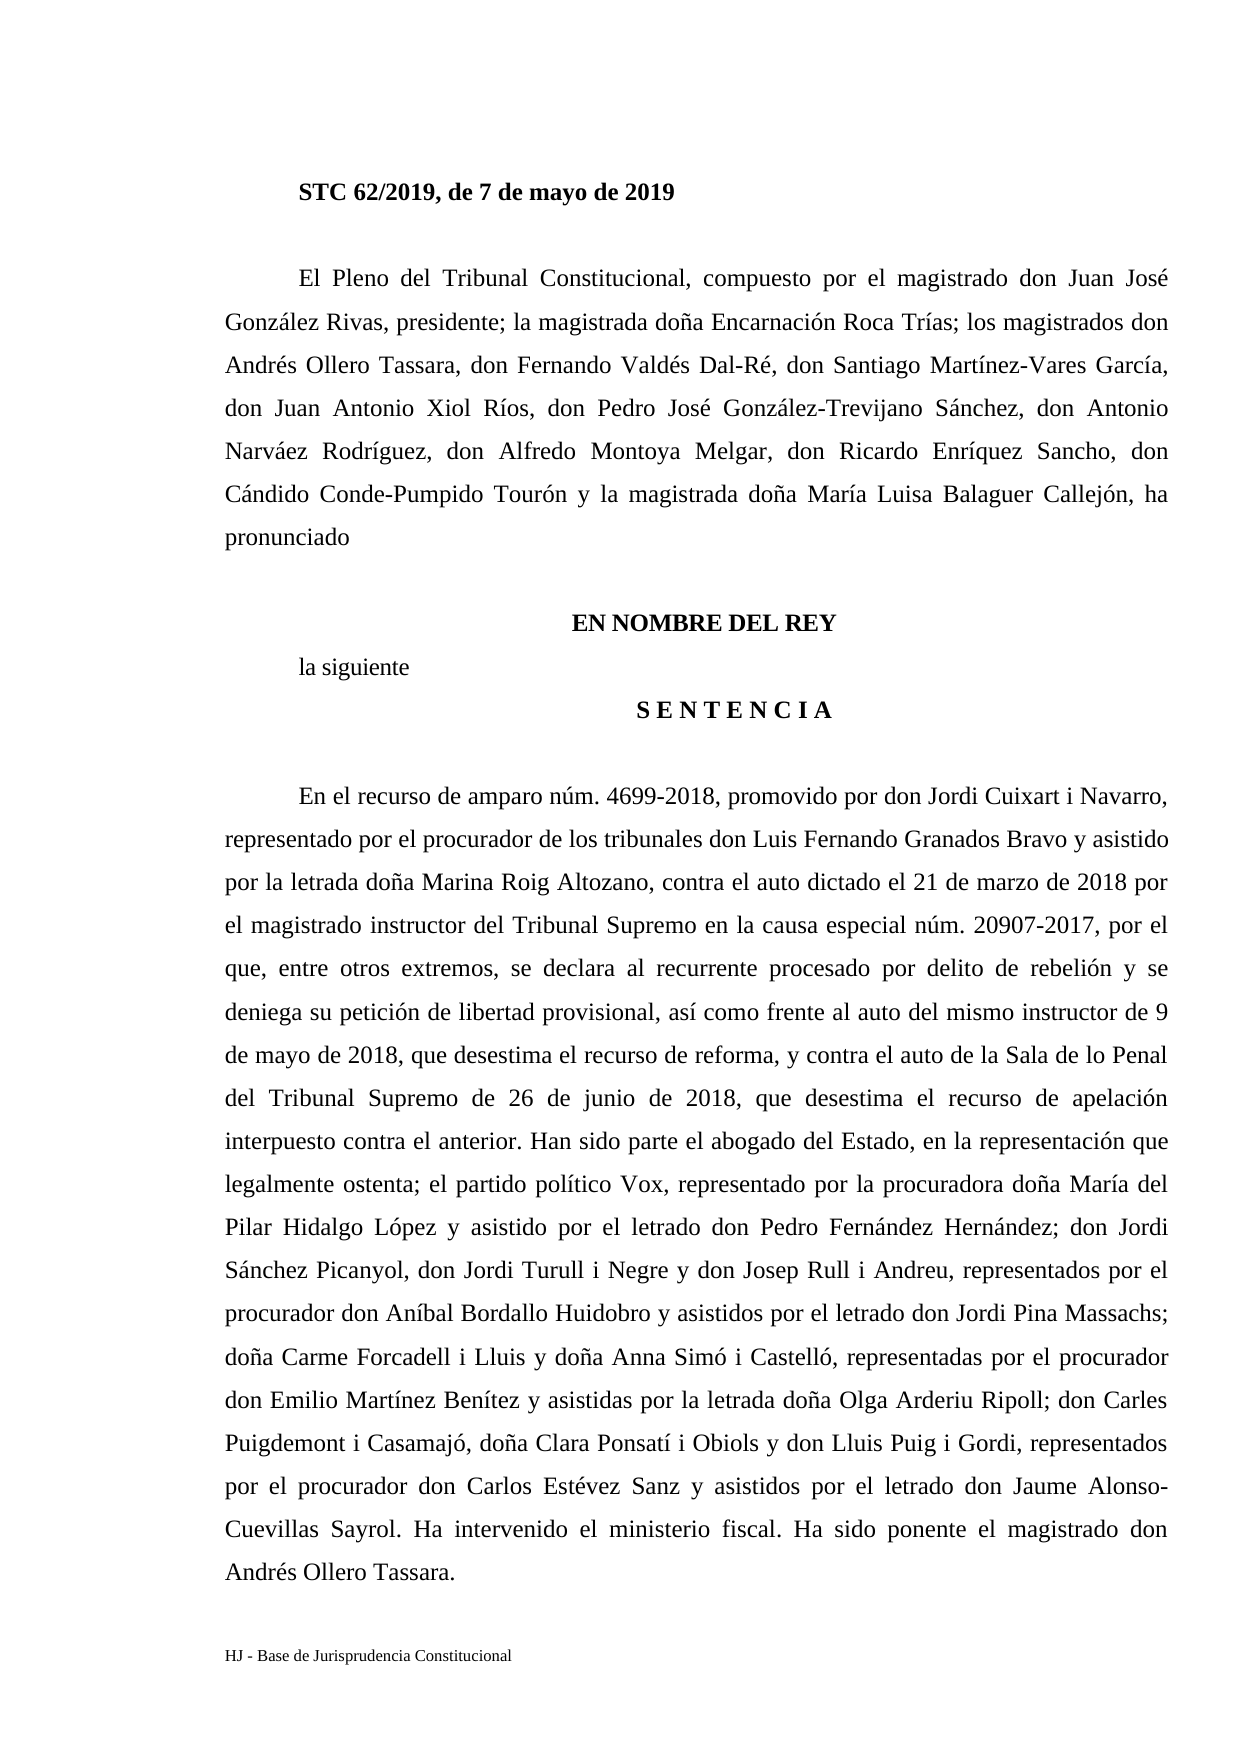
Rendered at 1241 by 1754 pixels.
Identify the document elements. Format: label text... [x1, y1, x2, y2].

text STC 62/2019, de 7 de mayo de 2019 [224, 177, 1169, 206]
text la siguiente [224, 652, 1110, 680]
text En el recurso de amparo núm. 4699-2018, promovido por don Jordi Cuixart i Navarro, representado por el procurador de los tribunales don Luis Fernando Granados Bravo y asistido por la letrada doña Marina Roig Altozano, contra el auto dictado el 21 de marzo de 2018 por el magistrado instructor del Tribunal Supremo en la causa especial núm. 20907-2017, por el que, entre otros extremos, se declara al recurrente procesado por delito de rebelión y se deniega su petición de libertad provisional, así como frente al auto del mismo instructor de 9 de mayo de 2018, que desestima el recurso de reforma, y contra el auto de la Sala de lo Penal del Tribunal Supremo de 26 de junio de 2018, que desestima el recurso de apelación interpuesto contra el anterior. Han sido parte el abogado del Estado, en la representación que legalmente ostenta; el partido político Vox, representado por la procuradora doña María del Pilar Hidalgo López y asistido por el letrado don Pedro Fernández Hernández; don Jordi Sánchez Picanyol, don Jordi Turull i Negre y don Josep Rull i Andreu, representados por el procurador don Aníbal Bordallo Huidobro y asistidos por el letrado don Jordi Pina Massachs; doña Carme Forcadell i Lluis y doña Anna Simó i Castelló, representadas por el procurador don Emilio Martínez Benítez y asistidas por la letrada doña Olga Arderiu Ripoll; don Carles Puigdemont i Casamajó, doña Clara Ponsatí i Obiols y don Lluis Puig i Gordi, representados por el procurador don Carlos Estévez Sanz y asistidos por el letrado don Jaume Alonso-Cuevillas Sayrol. Ha intervenido el ministerio fiscal. Ha sido ponente el magistrado don Andrés Ollero Tassara. [224, 781, 1169, 1586]
text El Pleno del Tribunal Constitucional, compuesto por el magistrado don Juan José González Rivas, presidente; la magistrada doña Encarnación Roca Trías; los magistrados don Andrés Ollero Tassara, don Fernando Valdés Dal-Ré, don Santiago Martínez-Vares García, don Juan Antonio Xiol Ríos, don Pedro José González-Trevijano Sánchez, don Antonio Narváez Rodríguez, don Alfredo Montoya Melgar, don Ricardo Enríquez Sancho, don Cándido Conde-Pumpido Tourón y la magistrada doña María Luisa Balaguer Callejón, ha pronunciado [224, 263, 1169, 551]
text EN NOMBRE DEL REY [224, 608, 1110, 637]
text S E N T E N C I A [224, 695, 1169, 723]
